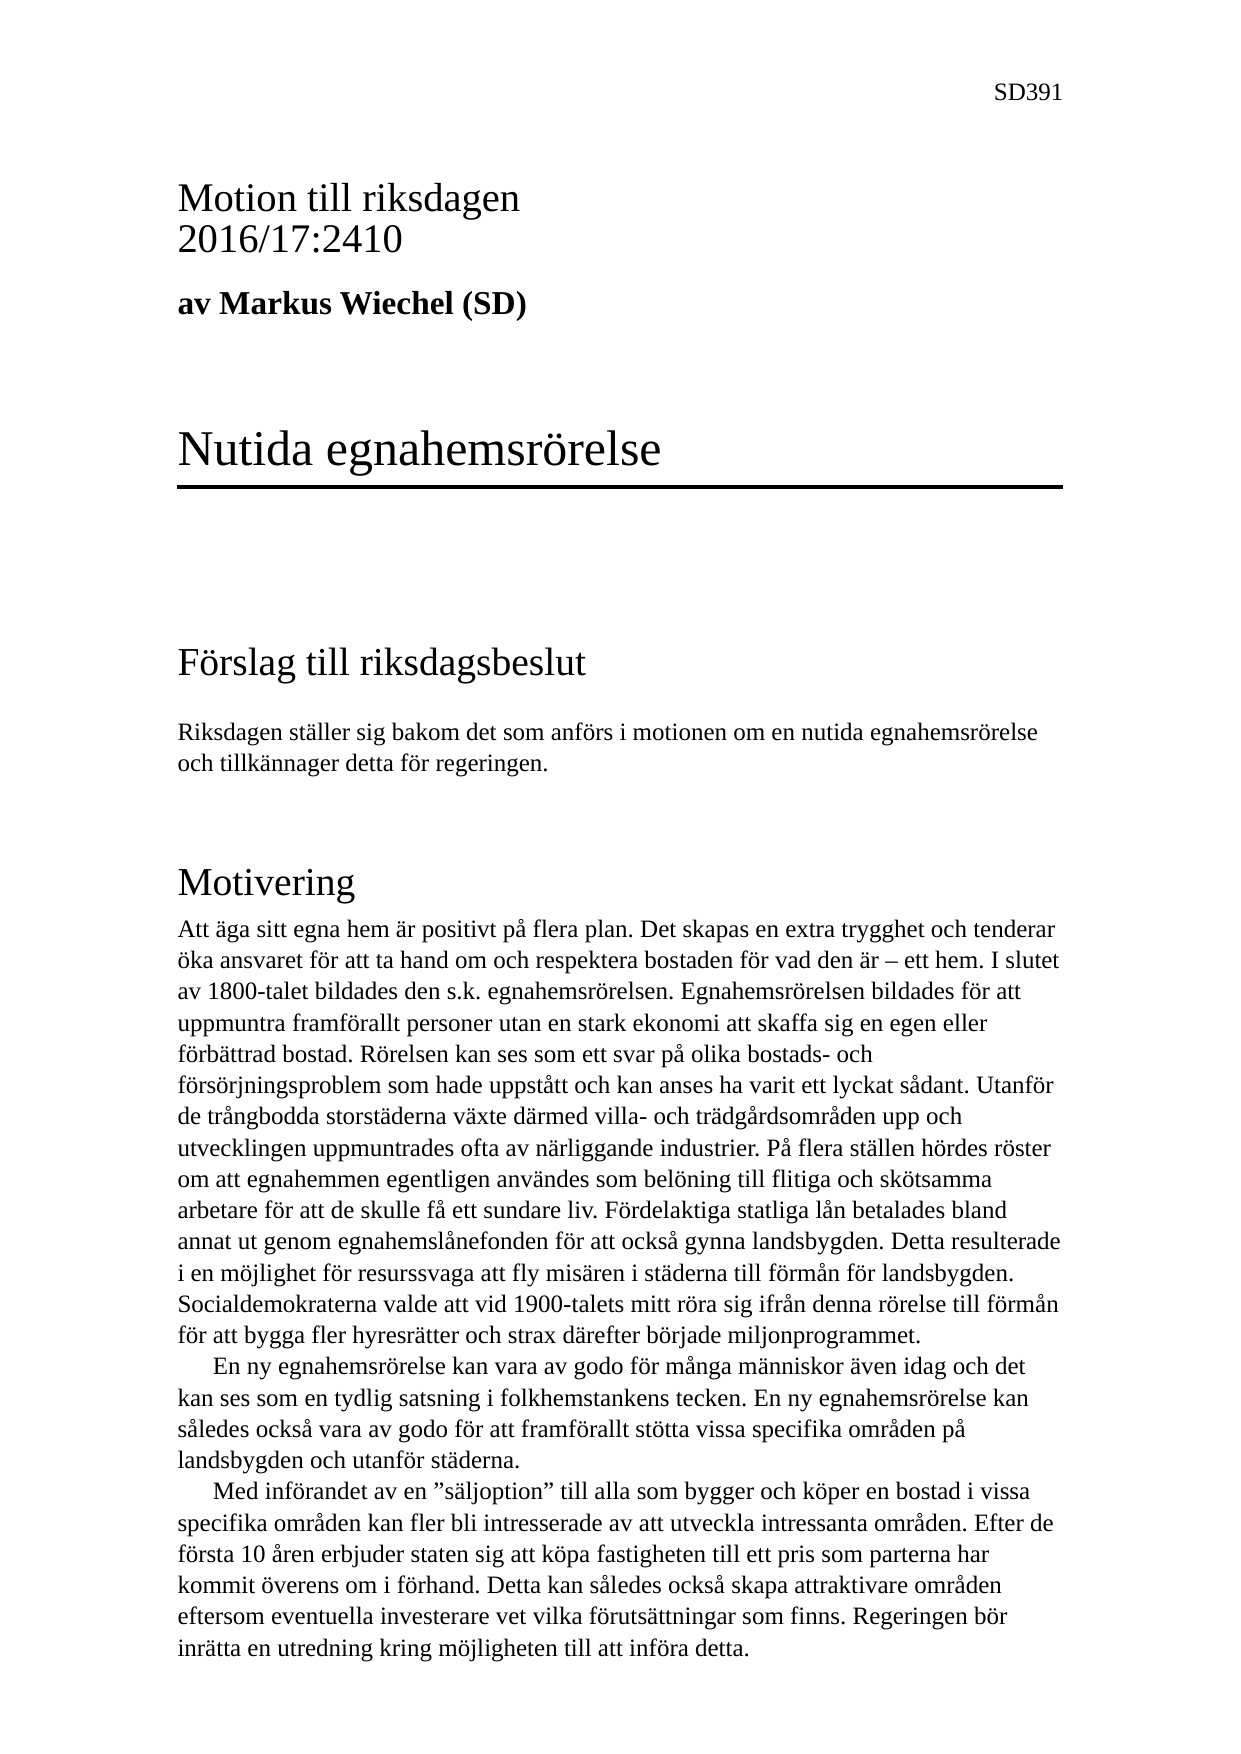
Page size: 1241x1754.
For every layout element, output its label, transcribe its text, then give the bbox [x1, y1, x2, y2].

text En ny egnahemsrörelse kan vara av godo för många människor även idag och det kan ses som en tydlig satsning i folkhemstankens tecken. En ny egnahemsrörelse kan således också vara av godo för att framförallt stötta vissa specifika områden på landsbygden och utanför städerna. [177, 1349, 1063, 1474]
text Med införandet av en ”säljoption” till alla som bygger och köper en bostad i vissa specifika områden kan fler bli intresserade av att utveckla intressanta områden. Efter de första 10 åren erbjuder staten sig att köpa fastigheten till ett pris som parterna har kommit överens om i förhand. Detta kan således också skapa attraktivare områden eftersom eventuella investerare vet vilka förutsättningar som finns. Regeringen bör inrätta en utredning kring möjligheten till att införa detta. [177, 1474, 1063, 1661]
text Att äga sitt egna hem är positivt på flera plan. Det skapas en extra trygghet och tenderar öka ansvaret för att ta hand om och respektera bostaden för vad den är – ett hem. I slutet av 1800-talet bildades den s.k. egnahemsrörelsen. Egnahemsrörelsen bildades för att uppmuntra framförallt personer utan en stark ekonomi att skaffa sig en egen eller förbättrad bostad. Rörelsen kan ses som ett svar på olika bostads- och försörjningsproblem som hade uppstått och kan anses ha varit ett lyckat sådant. Utanför de trångbodda storstäderna växte därmed villa- och trädgårdsområden upp och utvecklingen uppmuntrades ofta av närliggande industrier. På flera ställen hördes röster om att egnahemmen egentligen användes som belöning till flitiga och skötsamma arbetare för att de skulle få ett sundare liv. Fördelaktiga statliga lån betalades bland annat ut genom egnahemslånefonden för att också gynna landsbygden. Detta resulterade i en möjlighet för resurssvaga att fly misären i städerna till förmån för landsbygden. Socialdemokraterna valde att vid 1900-talets mitt röra sig ifrån denna rörelse till förmån för att bygga fler hyresrätter och strax därefter började miljonprogrammet. [177, 911, 1063, 1349]
subtitle Motivering [177, 862, 1063, 903]
